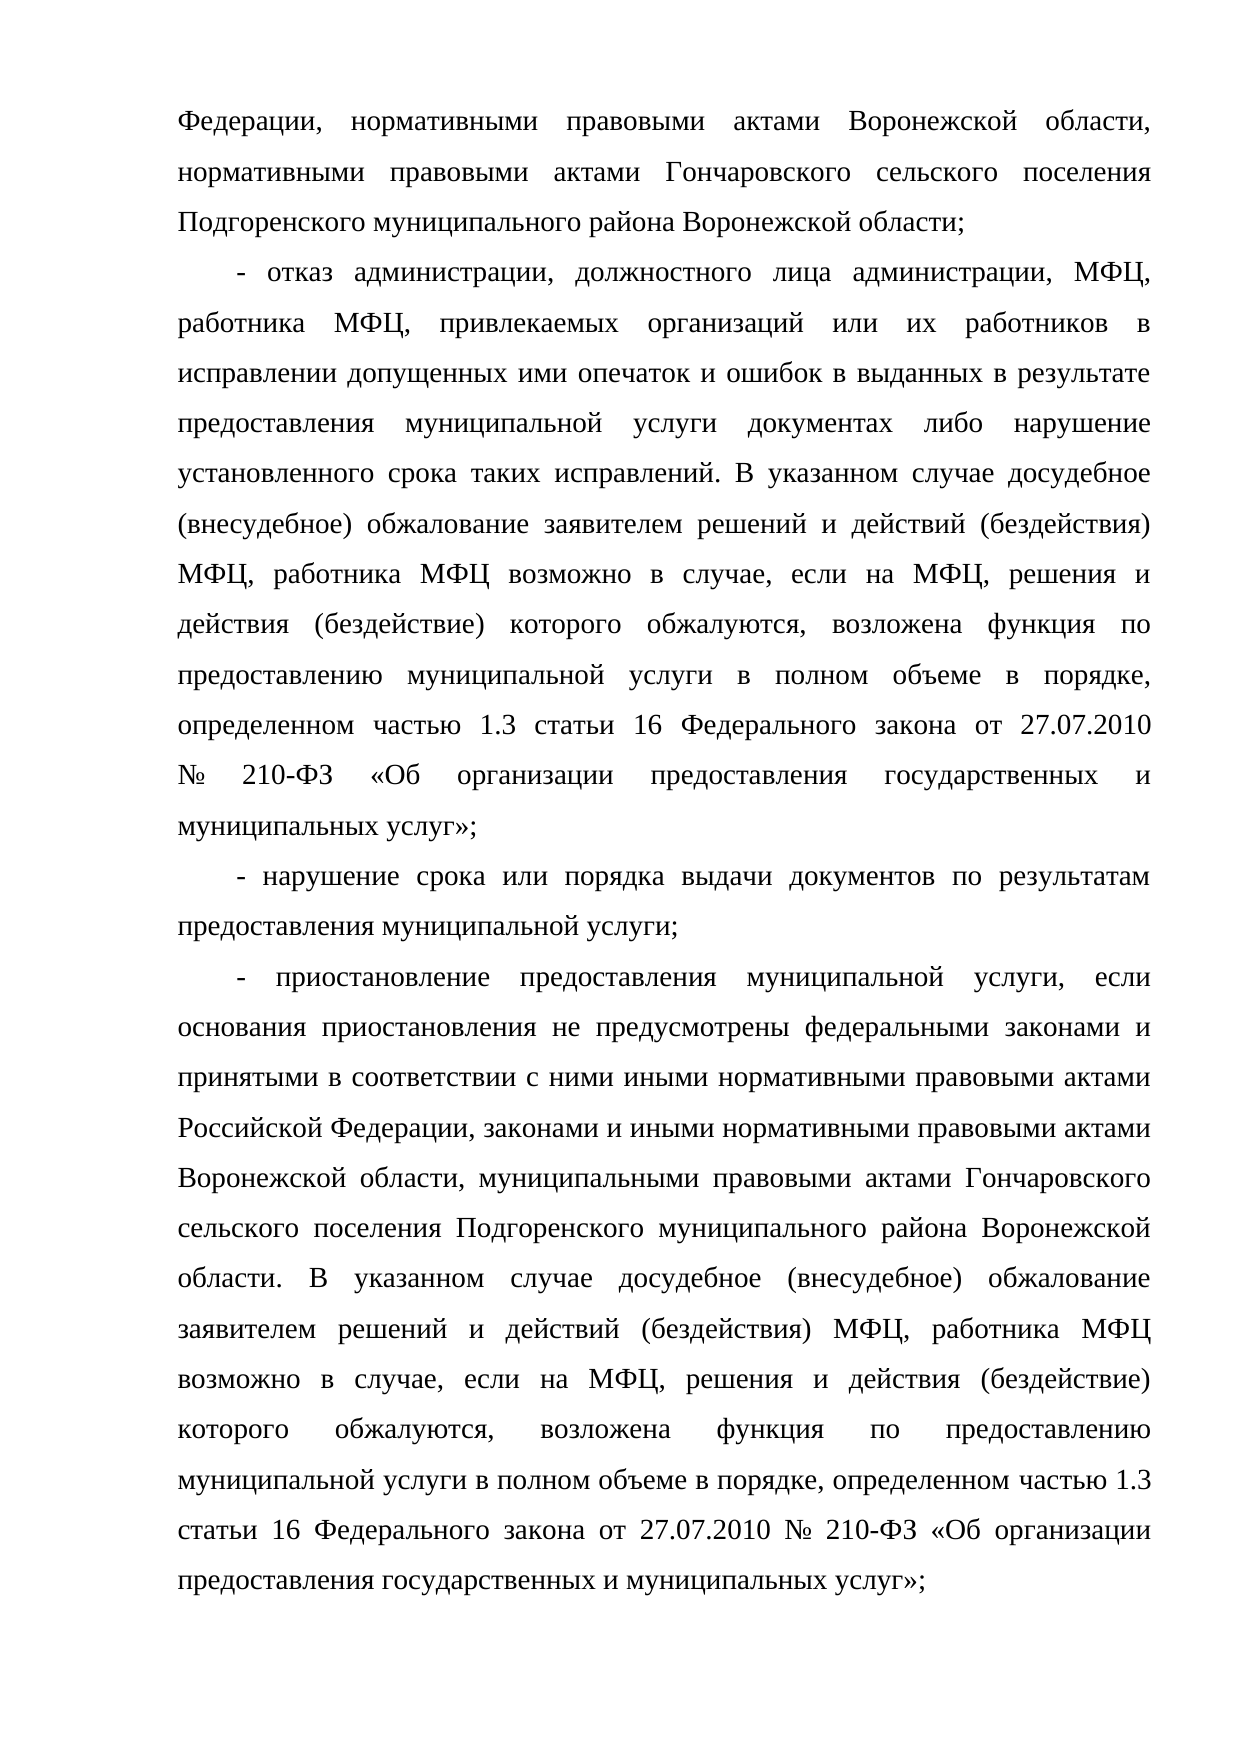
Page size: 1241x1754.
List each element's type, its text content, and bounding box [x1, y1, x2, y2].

text - нарушение срока или порядка выдачи документов по результатам предоставления муниципальной услуги; [177, 858, 1152, 942]
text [177, 103, 1152, 238]
text - отказ администрации, должностного лица администрации, МФЦ, работника МФЦ, привлекаемых организаций или их работников в исправлении допущенных ими опечаток и ошибок в выданных в результате предоставления муниципальной услуги документах либо нарушение установленного срока таких исправлений. В указанном случае досудебное (внесудебное) обжалование заявителем решений и действий (бездействия) МФЦ, работника МФЦ возможно в случае, если на МФЦ, решения и действия (бездействие) которого обжалуются, возложена функция по предоставлению муниципальной услуги в полном объеме в порядке, определенном частью 1.3 статьи 16 Федерального закона от 27.07.2010 № 210-ФЗ «Об организации предоставления государственных и муниципальных услуг»; [177, 254, 1152, 841]
text - приостановление предоставления муниципальной услуги, если основания приостановления не предусмотрены федеральными законами и принятыми в соответствии с ними иными нормативными правовыми актами Российской Федерации, законами и иными нормативными правовыми актами Воронежской области, муниципальными правовыми актами Гончаровского сельского поселения Подгоренского муниципального района Воронежской области. В указанном случае досудебное (внесудебное) обжалование заявителем решений и действий (бездействия) МФЦ, работника МФЦ возможно в случае, если на МФЦ, решения и действия (бездействие) которого обжалуются, возложена функция по предоставлению муниципальной услуги в полном объеме в порядке, определенном частью 1.3 статьи 16 Федерального закона от 27.07.2010 № 210-ФЗ «Об организации предоставления государственных и муниципальных услуг»; [177, 959, 1152, 1596]
